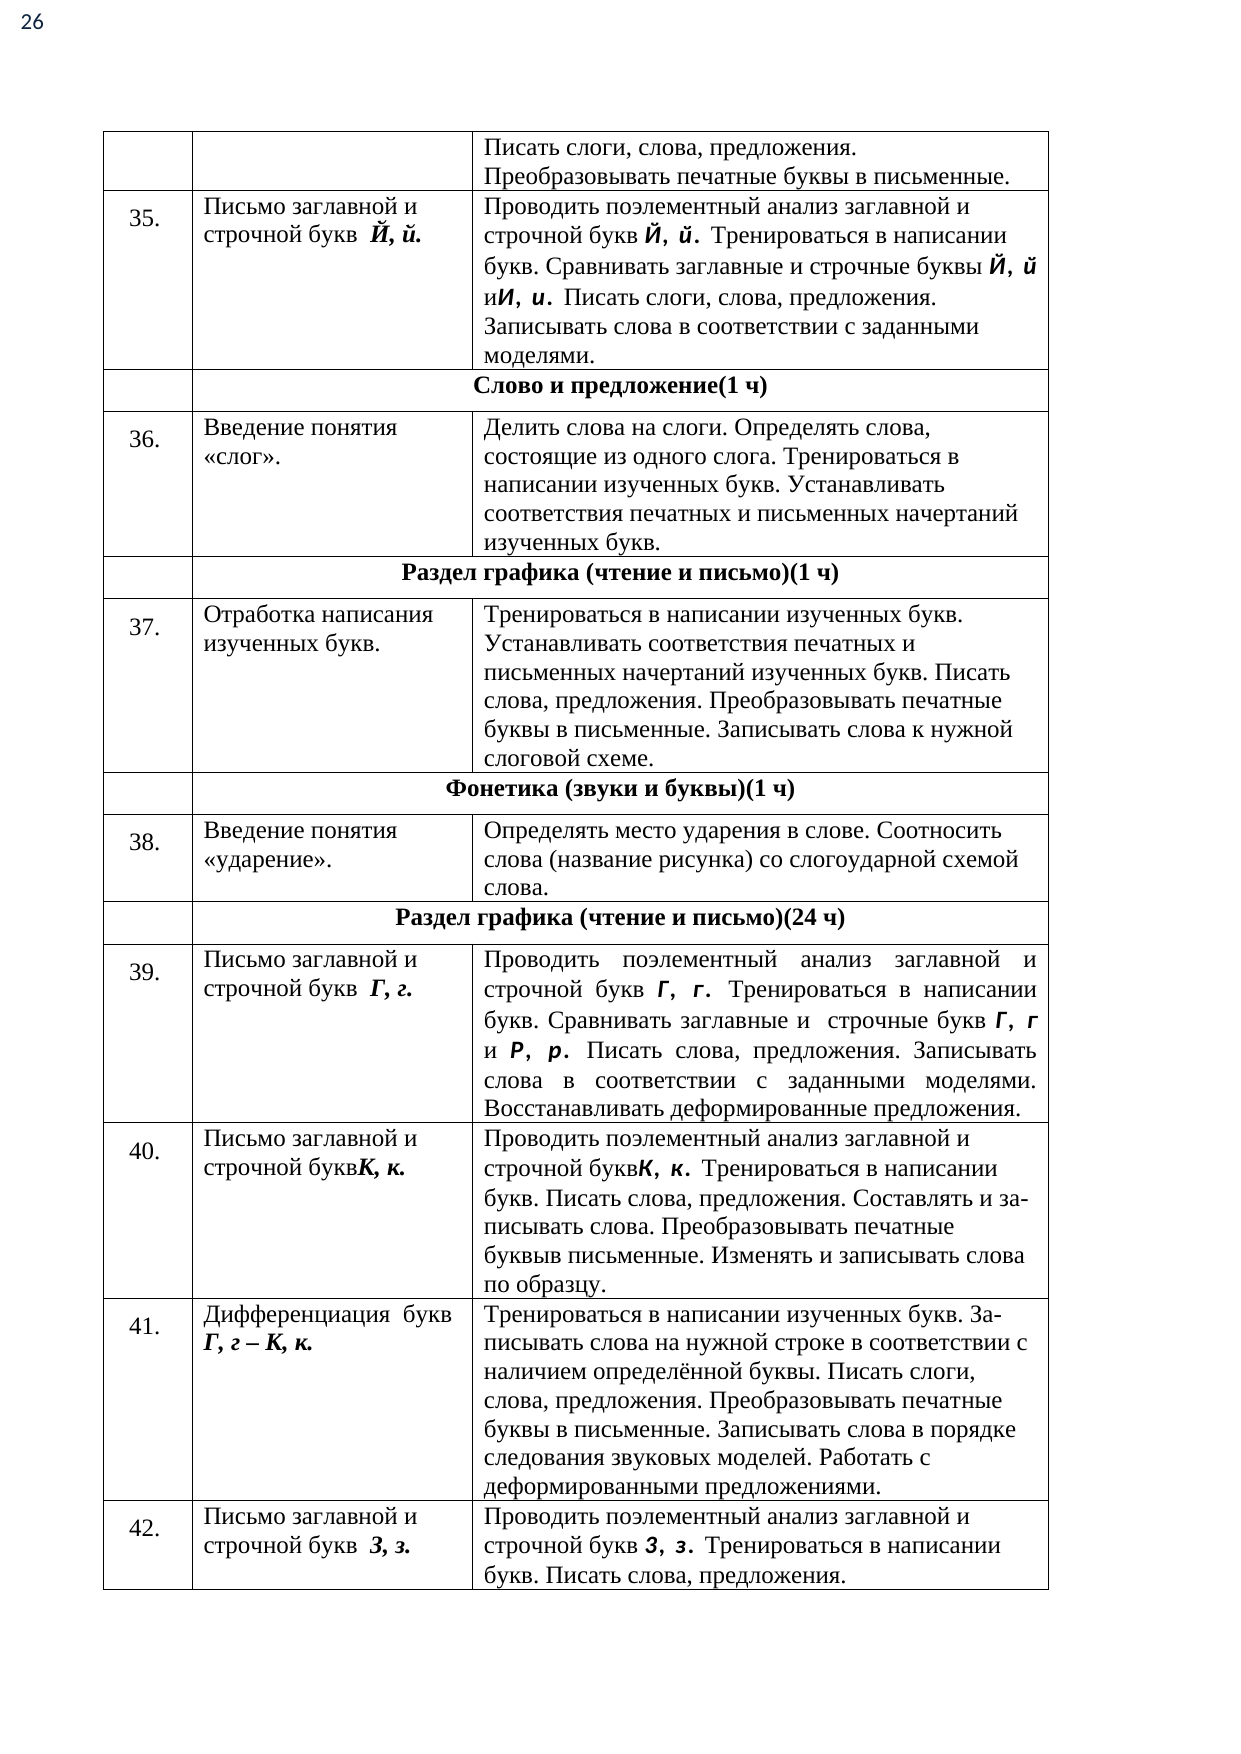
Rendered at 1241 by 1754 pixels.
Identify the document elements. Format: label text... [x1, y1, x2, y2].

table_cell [193, 1501, 472, 1589]
table_cell Фонетика (звуки и буквы)(1 ч) [193, 773, 1048, 814]
table_cell Проводить поэлементный анализ заглавной и строчной буквК, к. Тренироваться в написании букв. Писать слова, предложения. Составлять и записывать слова. Преобразовывать печатные буквыв письменные. Изменять и записывать слова по образцу. [473, 1123, 1048, 1298]
table_cell [104, 945, 192, 1122]
table_cell [104, 132, 192, 190]
table_cell [104, 815, 192, 901]
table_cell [473, 1501, 1048, 1589]
table_cell Дифференциация букв Г, г – К, к. [193, 1299, 472, 1500]
table_cell Письмо заглавной и строчной букв Г, г. [193, 945, 472, 1122]
table_cell Отработка написания изученных букв. [193, 599, 472, 772]
table_cell [104, 1123, 192, 1298]
table_cell Введение понятия «слог». [193, 412, 472, 556]
table_cell [104, 773, 192, 814]
table_cell [104, 1299, 192, 1500]
table_cell Проводить поэлементный анализ заглавной и строчной букв Й, й. Тренироваться в написании букв. Сравнивать заглавные и строчные буквы Й, й иИ, и. Писать слоги, слова, предложения. Записывать слова в соответствии с заданными моделями. [473, 191, 1048, 369]
table_cell Тренироваться в написании изученных букв. Устанавливать соответствия печатных и письменных начертаний изученных букв. Писать слова, предложения. Преобразовывать печатные буквы в письменные. Записывать слова к нужной слоговой схеме. [473, 599, 1048, 772]
table_cell Раздел графика (чтение и письмо)(1 ч) [193, 557, 1048, 598]
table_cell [193, 132, 472, 190]
table_cell [104, 412, 192, 556]
table_cell Введение понятия «ударение». [193, 815, 472, 901]
table_cell Письмо заглавной и строчной букв Й, й. [193, 191, 472, 369]
table_cell [104, 902, 192, 943]
table_cell Раздел графика (чтение и письмо)(24 ч) [193, 902, 1048, 943]
table_cell Слово и предложение(1 ч) [193, 370, 1048, 411]
table_cell [104, 599, 192, 772]
table_cell [104, 557, 192, 598]
table_cell [104, 370, 192, 411]
table_cell Тренироваться в написании изученных букв. Записывать слова на нужной строке в соответствии с наличием определённой буквы. Писать слоги, слова, предложения. Преобразовывать печатные буквы в письменные. Записывать слова в порядке следования звуковых моделей. Работать с деформированными предложениями. [473, 1299, 1048, 1500]
table_cell Письмо заглавной и строчной буквК, к. [193, 1123, 472, 1298]
table_cell Делить слова на слоги. Определять слова, состоящие из одного слога. Тренироваться в написании изученных букв. Устанавливать соответствия печатных и письменных начертаний изученных букв. [473, 412, 1048, 556]
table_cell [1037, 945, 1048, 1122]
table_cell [473, 132, 1048, 190]
table_cell [104, 191, 192, 369]
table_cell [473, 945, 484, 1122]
table_cell Определять место ударения в слове. Соотносить слова (название рисунка) со слогоударной схемой слова. [473, 815, 1048, 901]
table_cell [104, 1501, 192, 1589]
